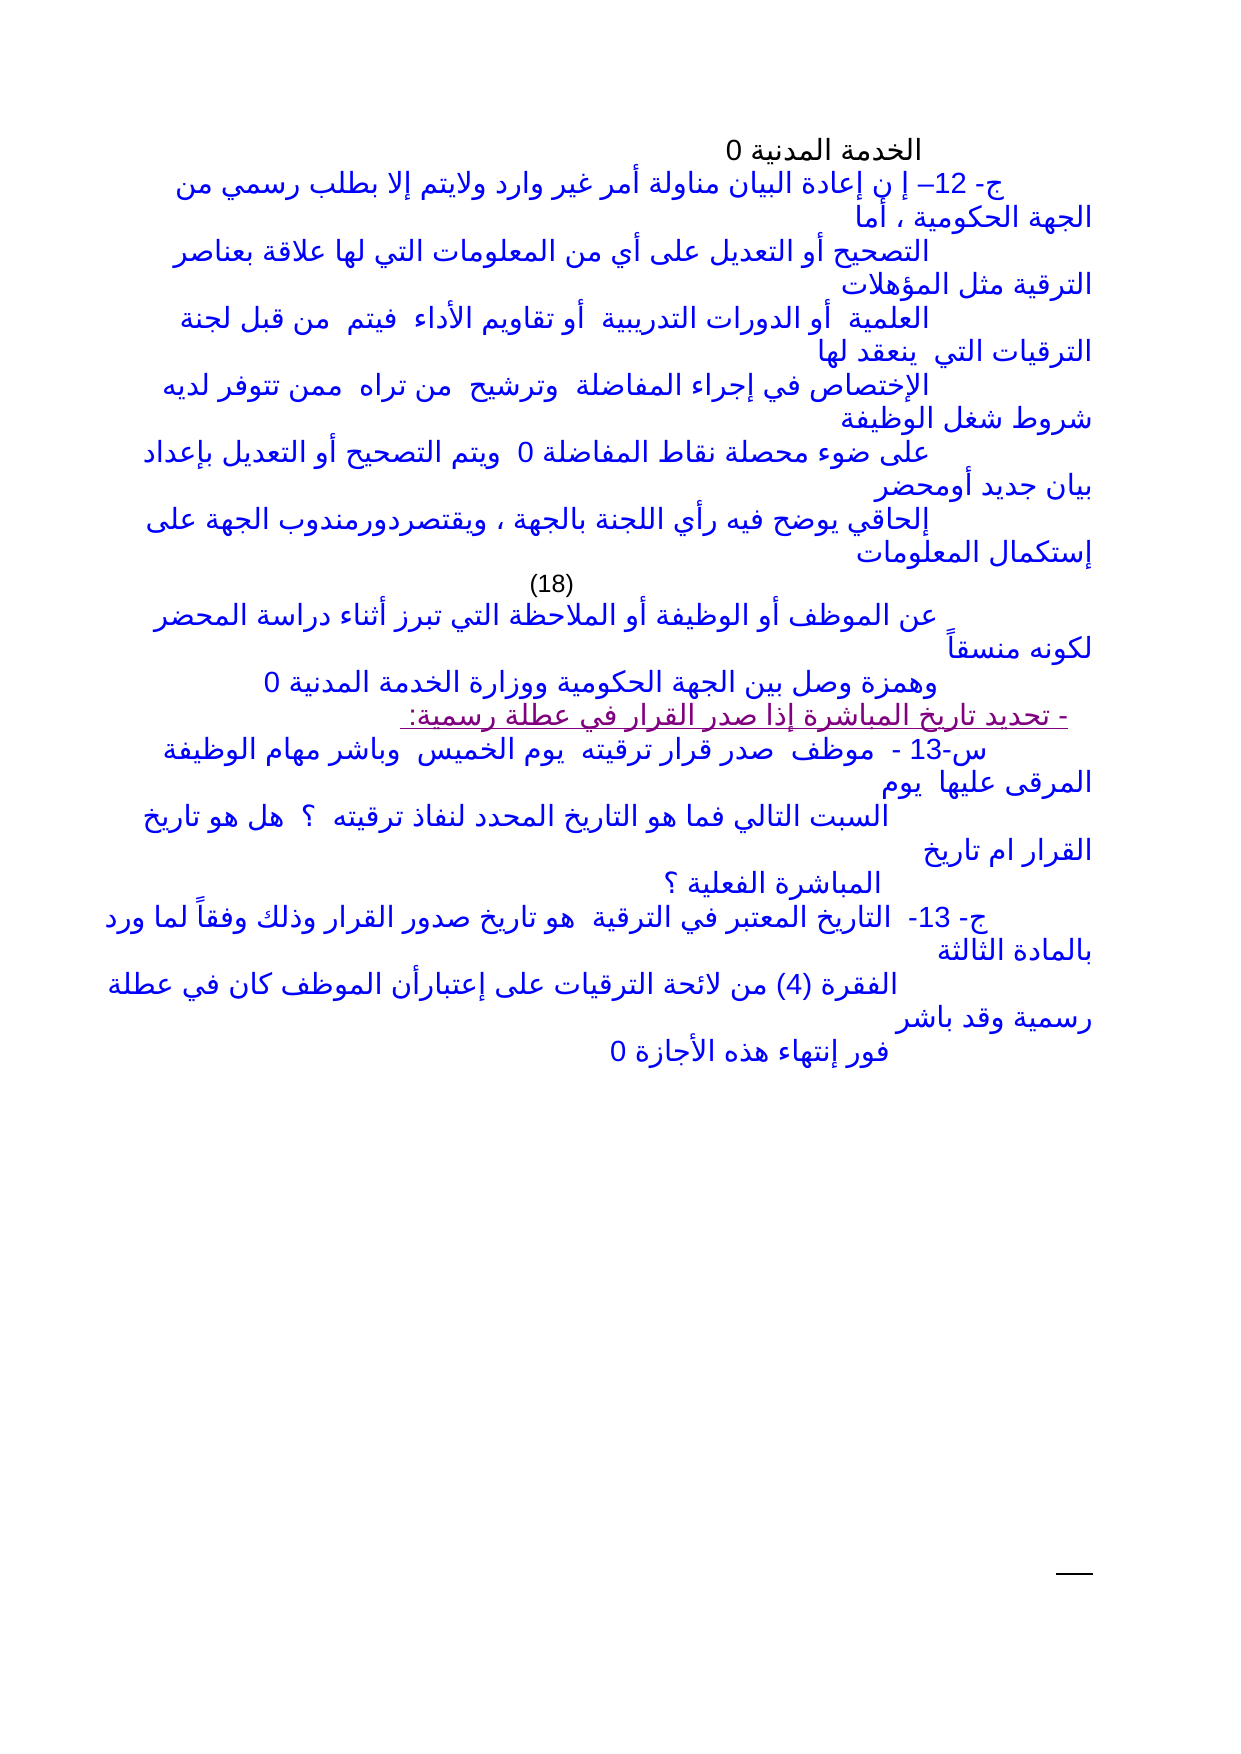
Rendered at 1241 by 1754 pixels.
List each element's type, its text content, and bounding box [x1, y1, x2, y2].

text (18) [103, 569, 1093, 598]
text على ضوء محصلة نقاط المفاضلة 0 ويتم التصحيح أو التعديل بإعداد بيان جديد أومحضر [103, 435, 1093, 502]
text وهمزة وصل بين الجهة الحكومية ووزارة الخدمة المدنية 0 [103, 665, 1093, 698]
text إلحاقي يوضح فيه رأي اللجنة بالجهة ، ويقتصردورمندوب الجهة على إستكمال المعلومات [103, 502, 1093, 569]
text ج- 13- التاريخ المعتبر في الترقية هو تاريخ صدور القرار وذلك وفقاً لما ورد بالمادة الثالثة [103, 899, 1093, 967]
text السبت التالي فما هو التاريخ المحدد لنفاذ ترقيته ؟ هل هو تاريخ القرار ام تاريخ [103, 799, 1093, 866]
text التصحيح أو التعديل على أي من المعلومات التي لها علاقة بعناصر الترقية مثل المؤهلات [103, 233, 1093, 301]
text الإختصاص في إجراء المفاضلة وترشيح من تراه ممن تتوفر لديه شروط شغل الوظيفة [103, 368, 1093, 435]
text ج- 12– إ ن إعادة البيان مناولة أمر غير وارد ولايتم إلا بطلب رسمي من الجهة الحكومية ، أما [103, 166, 1093, 233]
text الفقرة (4) من لائحة الترقيات على إعتبارأن الموظف كان في عطلة رسمية وقد باشر [103, 967, 1093, 1034]
text س-13 - موظف صدر قرار ترقيته يوم الخميس وباشر مهام الوظيفة المرقى عليها يوم [103, 732, 1093, 799]
text المباشرة الفعلية ؟ [103, 866, 1093, 899]
text الخدمة المدنية 0 [103, 133, 1093, 166]
text فور إنتهاء هذه الأجازة 0 [103, 1034, 1093, 1067]
text عن الموظف أو الوظيفة أو الملاحظة التي تبرز أثناء دراسة المحضر لكونه منسقاً [103, 598, 1093, 665]
text - تحديد تاريخ المباشرة إذا صدر القرار في عطلة رسمية: [103, 698, 1093, 732]
text العلمية أو الدورات التدريبية أو تقاويم الأداء فيتم من قبل لجنة الترقيات التي ينعقد لها [103, 301, 1093, 368]
